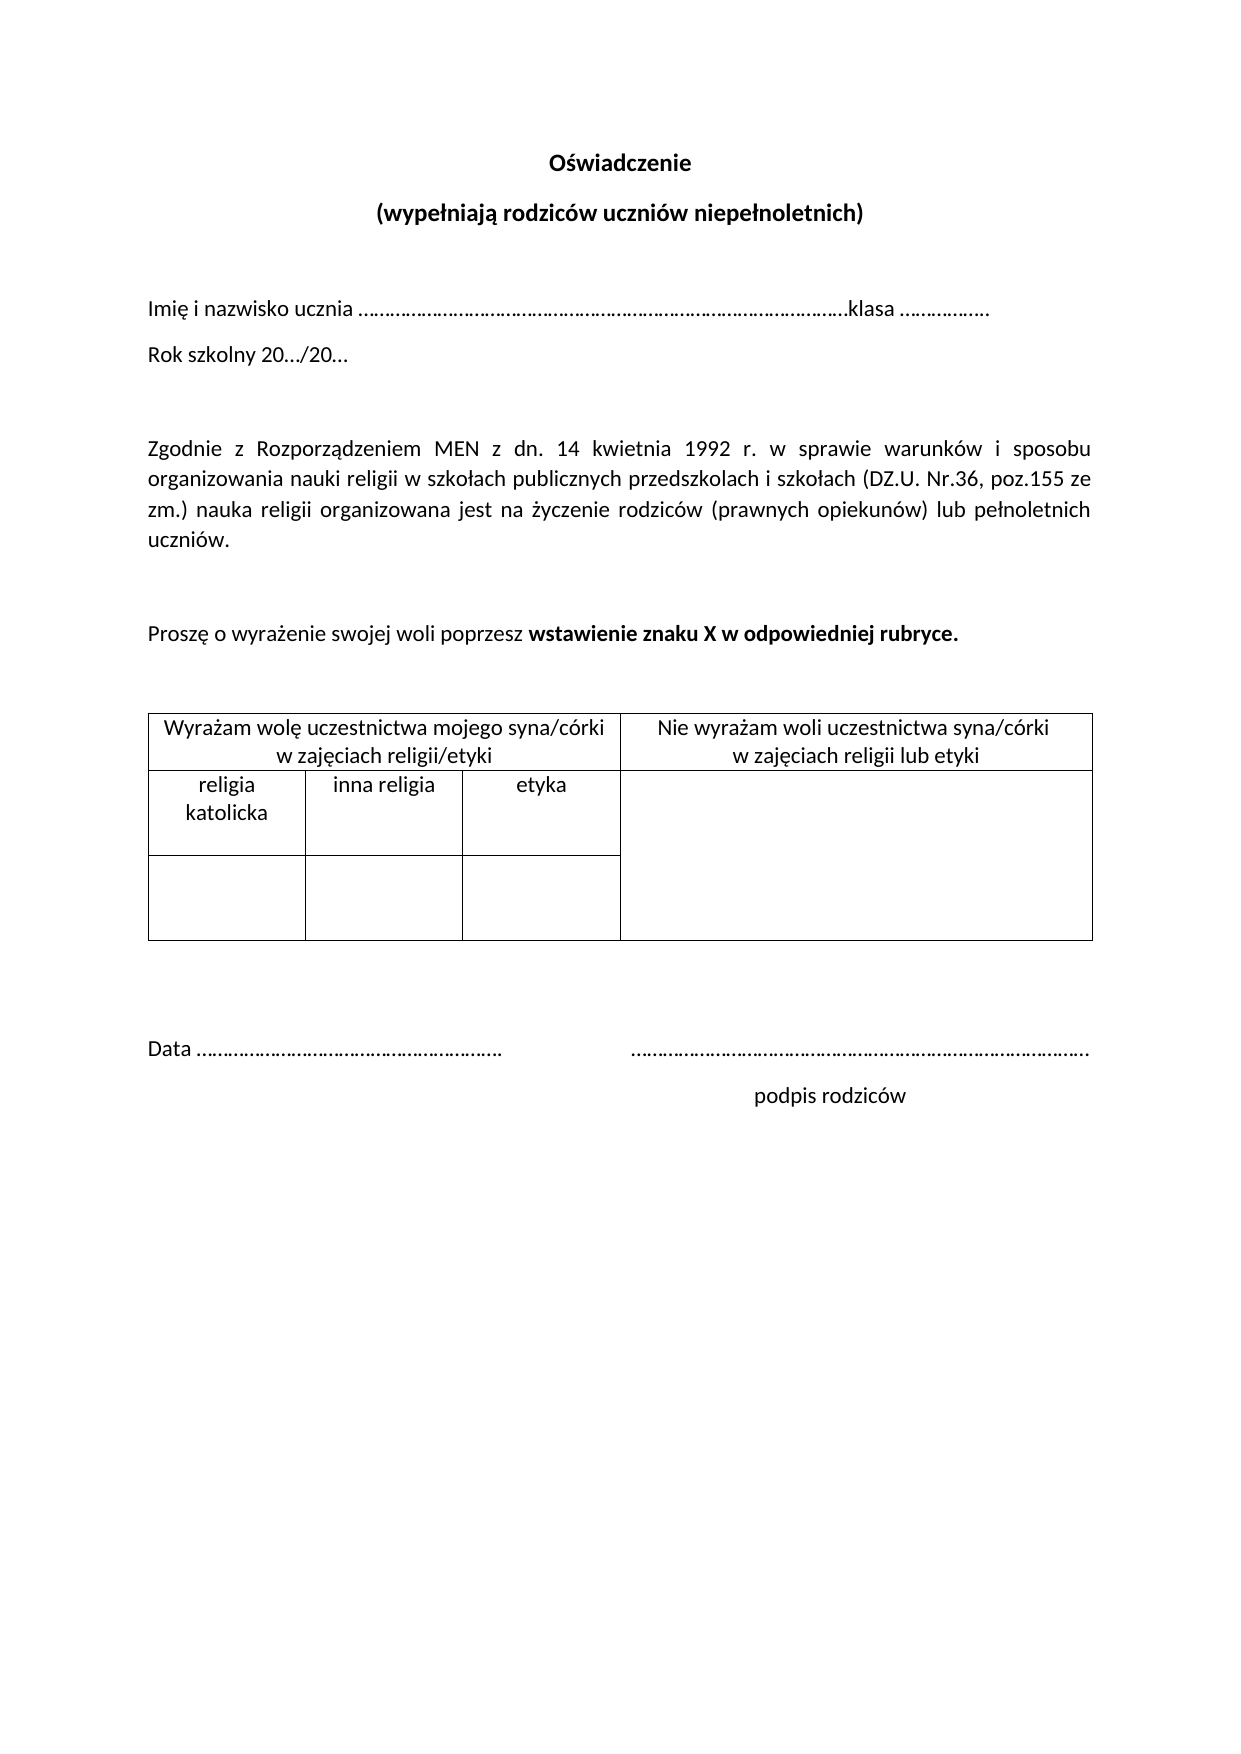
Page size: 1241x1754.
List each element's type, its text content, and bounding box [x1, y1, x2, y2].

text Data …………………………………………………. …………………………………………………………………………… [148, 1034, 1093, 1062]
table_cell religia katolicka [149, 771, 305, 854]
text (wypełniają rodziców uczniów niepełnoletnich) [148, 197, 1093, 228]
table_cell [306, 856, 462, 940]
text Imię i nazwisko ucznia …………………………………………………………………………………klasa …………….. [148, 294, 1093, 322]
table_header Wyrażam wolę uczestnictwa mojego syna/córki w zajęciach religii/etyki [149, 714, 620, 769]
table_cell [463, 856, 620, 940]
table_cell etyka [463, 771, 620, 854]
table_header Nie wyrażam woli uczestnictwa syna/córki w zajęciach religii lub etyki [621, 714, 1092, 769]
table_cell inna religia [306, 771, 462, 854]
text podpis rodziców [148, 1081, 1093, 1109]
text Zgodnie z Rozporządzeniem MEN z dn. 14 kwietnia 1992 r. w sprawie warunków i sposobu organizowania nauki religii w szkołach publicznych przedszkolach i szkołach (DZ.U. Nr.36, poz.155 ze zm.) nauka religii organizowana jest na życzenie rodziców (prawnych opiekunów) lub pełnoletnich uczniów. [148, 434, 1093, 553]
table_cell [149, 856, 305, 940]
text Rok szkolny 20…/20… [148, 341, 1093, 368]
table_cell [621, 771, 1092, 940]
text Proszę o wyrażenie swojej woli poprzesz wstawienie znaku X w odpowiedniej rubryce. [148, 619, 1093, 647]
text Oświadczenie [148, 148, 1093, 178]
